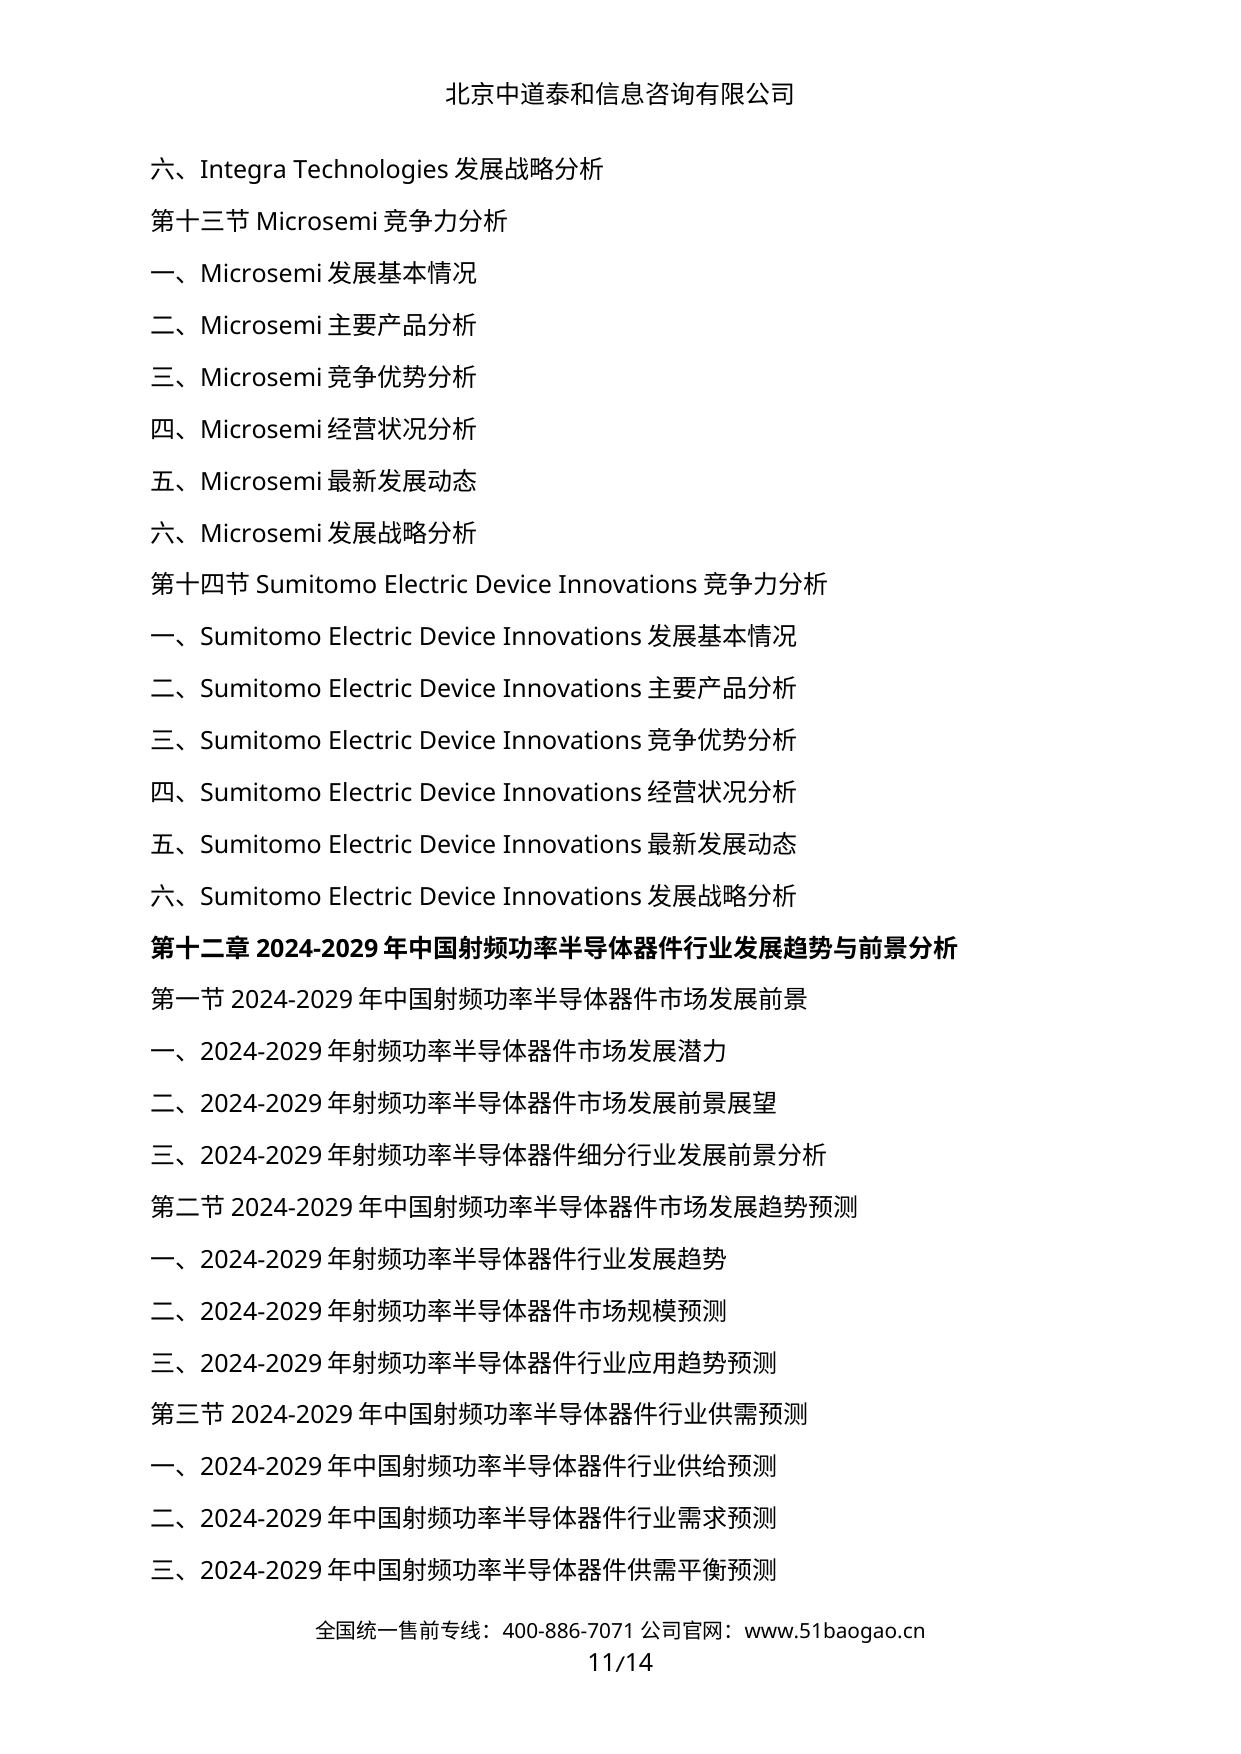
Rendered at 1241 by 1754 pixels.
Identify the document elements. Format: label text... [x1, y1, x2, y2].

text 六、Microsemi发展战略分析 [150, 513, 1090, 549]
text 四、Sumitomo Electric Device Innovations经营状况分析 [150, 772, 1090, 809]
text 三、2024-2029年射频功率半导体器件行业应用趋势预测 [150, 1343, 1090, 1379]
text 六、Sumitomo Electric Device Innovations发展战略分析 [150, 876, 1090, 912]
text 一、2024-2029年射频功率半导体器件行业发展趋势 [150, 1239, 1090, 1276]
text 第十四节 Sumitomo Electric Device Innovations竞争力分析 [150, 565, 1090, 601]
text 第十二章 2024-2029年中国射频功率半导体器件行业发展趋势与前景分析 [150, 928, 1090, 964]
text 三、Sumitomo Electric Device Innovations竞争优势分析 [150, 721, 1090, 757]
text 二、2024-2029年中国射频功率半导体器件行业需求预测 [150, 1499, 1090, 1535]
text 四、Microsemi经营状况分析 [150, 409, 1090, 446]
text 三、2024-2029年中国射频功率半导体器件供需平衡预测 [150, 1551, 1090, 1587]
text 三、2024-2029年射频功率半导体器件细分行业发展前景分析 [150, 1136, 1090, 1172]
text 第三节 2024-2029年中国射频功率半导体器件行业供需预测 [150, 1395, 1090, 1431]
text 第二节 2024-2029年中国射频功率半导体器件市场发展趋势预测 [150, 1187, 1090, 1224]
text 六、Integra Technologies发展战略分析 [150, 150, 1090, 186]
text 二、2024-2029年射频功率半导体器件市场发展前景展望 [150, 1084, 1090, 1120]
text 五、Microsemi最新发展动态 [150, 461, 1090, 497]
text 一、2024-2029年中国射频功率半导体器件行业供给预测 [150, 1447, 1090, 1483]
text 二、2024-2029年射频功率半导体器件市场规模预测 [150, 1291, 1090, 1327]
text 一、2024-2029年射频功率半导体器件市场发展潜力 [150, 1032, 1090, 1068]
text 三、Microsemi竞争优势分析 [150, 357, 1090, 394]
text 五、Sumitomo Electric Device Innovations最新发展动态 [150, 824, 1090, 861]
text 第十三节 Microsemi竞争力分析 [150, 202, 1090, 238]
text 第一节 2024-2029年中国射频功率半导体器件市场发展前景 [150, 980, 1090, 1016]
text 一、Microsemi发展基本情况 [150, 254, 1090, 290]
text 二、Microsemi主要产品分析 [150, 306, 1090, 342]
text 二、Sumitomo Electric Device Innovations主要产品分析 [150, 669, 1090, 705]
text 一、Sumitomo Electric Device Innovations发展基本情况 [150, 617, 1090, 653]
